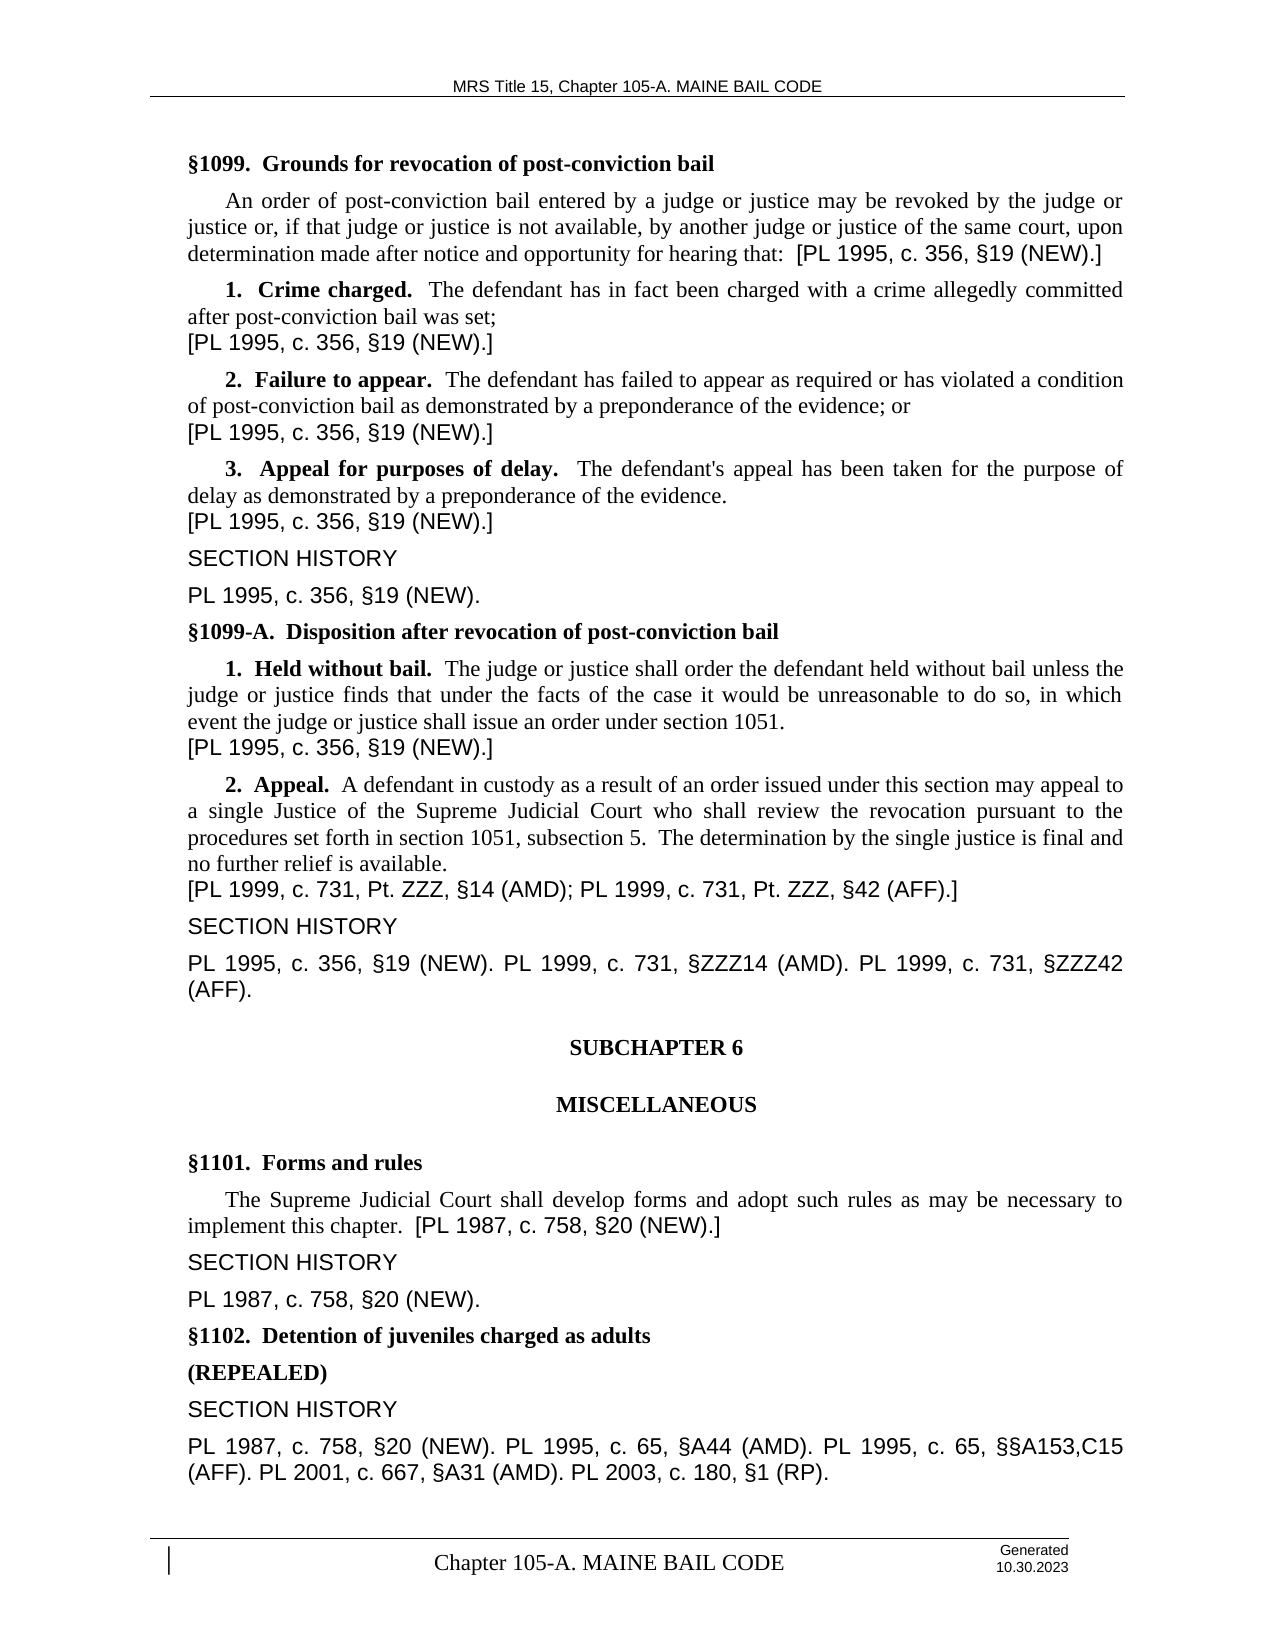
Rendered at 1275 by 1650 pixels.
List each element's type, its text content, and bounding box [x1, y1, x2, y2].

text SECTION HISTORY [187, 1396, 1125, 1422]
text The Supreme Judicial Court shall develop forms and adopt such rules as may be necessary to implement this chapter. [PL 1987, c. 758, §20 (NEW).] [187, 1186, 1125, 1239]
text §1102. Detention of juveniles charged as adults [187, 1323, 1125, 1349]
text 2. Appeal. A defendant in custody as a result of an order issued under this section may appeal to a single Justice of the Supreme Judicial Court who shall review the revocation pursuant to the procedures set forth in section 1051, subsection 5. The determination by the single justice is final and no further relief is available. [187, 771, 1125, 876]
text PL 1987, c. 758, §20 (NEW). [187, 1286, 1125, 1312]
text §1099. Grounds for revocation of post-conviction bail [187, 150, 1125, 176]
text An order of post-conviction bail entered by a judge or justice may be revoked by the judge or justice or, if that judge or justice is not available, by another judge or justice of the same court, upon determination made after notice and opportunity for hearing that: [PL 1995, c. 356, §19 (NEW).] [187, 187, 1125, 266]
text [PL 1995, c. 356, §19 (NEW).] [187, 508, 1125, 534]
text 1. Held without bail. The judge or justice shall order the defendant held without bail unless the judge or justice finds that under the facts of the case it would be unreasonable to do so, in which event the judge or justice shall issue an order under section 1051. [187, 655, 1125, 734]
text PL 1987, c. 758, §20 (NEW). PL 1995, c. 65, §A44 (AMD). PL 1995, c. 65, §§A153,C15 (AFF). PL 2001, c. 667, §A31 (AMD). PL 2003, c. 180, §1 (RP). [187, 1433, 1125, 1486]
text [PL 1995, c. 356, §19 (NEW).] [187, 734, 1125, 761]
text 2. Failure to appear. The defendant has failed to appear as required or has violated a condition of post-conviction bail as demonstrated by a preponderance of the evidence; or [187, 366, 1125, 418]
text MISCELLANEOUS [187, 1091, 1125, 1118]
text §1101. Forms and rules [187, 1149, 1125, 1175]
text SECTION HISTORY [187, 1249, 1125, 1275]
text SUBCHAPTER 6 [187, 1034, 1125, 1060]
text 1. Crime charged. The defendant has in fact been charged with a crime allegedly committed after post-conviction bail was set; [187, 276, 1125, 329]
text (REPEALED) [187, 1359, 1125, 1386]
text 3. Appeal for purposes of delay. The defendant's appeal has been taken for the purpose of delay as demonstrated by a preponderance of the evidence. [187, 455, 1125, 508]
text SECTION HISTORY [187, 545, 1125, 571]
text §1099-A. Disposition after revocation of post-conviction bail [187, 618, 1125, 645]
text [PL 1995, c. 356, §19 (NEW).] [187, 329, 1125, 355]
text [PL 1995, c. 356, §19 (NEW).] [187, 418, 1125, 445]
text PL 1995, c. 356, §19 (NEW). [187, 582, 1125, 608]
text [PL 1999, c. 731, Pt. ZZZ, §14 (AMD); PL 1999, c. 731, Pt. ZZZ, §42 (AFF).] [187, 876, 1125, 903]
text SECTION HISTORY [187, 913, 1125, 939]
text PL 1995, c. 356, §19 (NEW). PL 1999, c. 731, §ZZZ14 (AMD). PL 1999, c. 731, §ZZZ42 (AFF). [187, 950, 1125, 1003]
